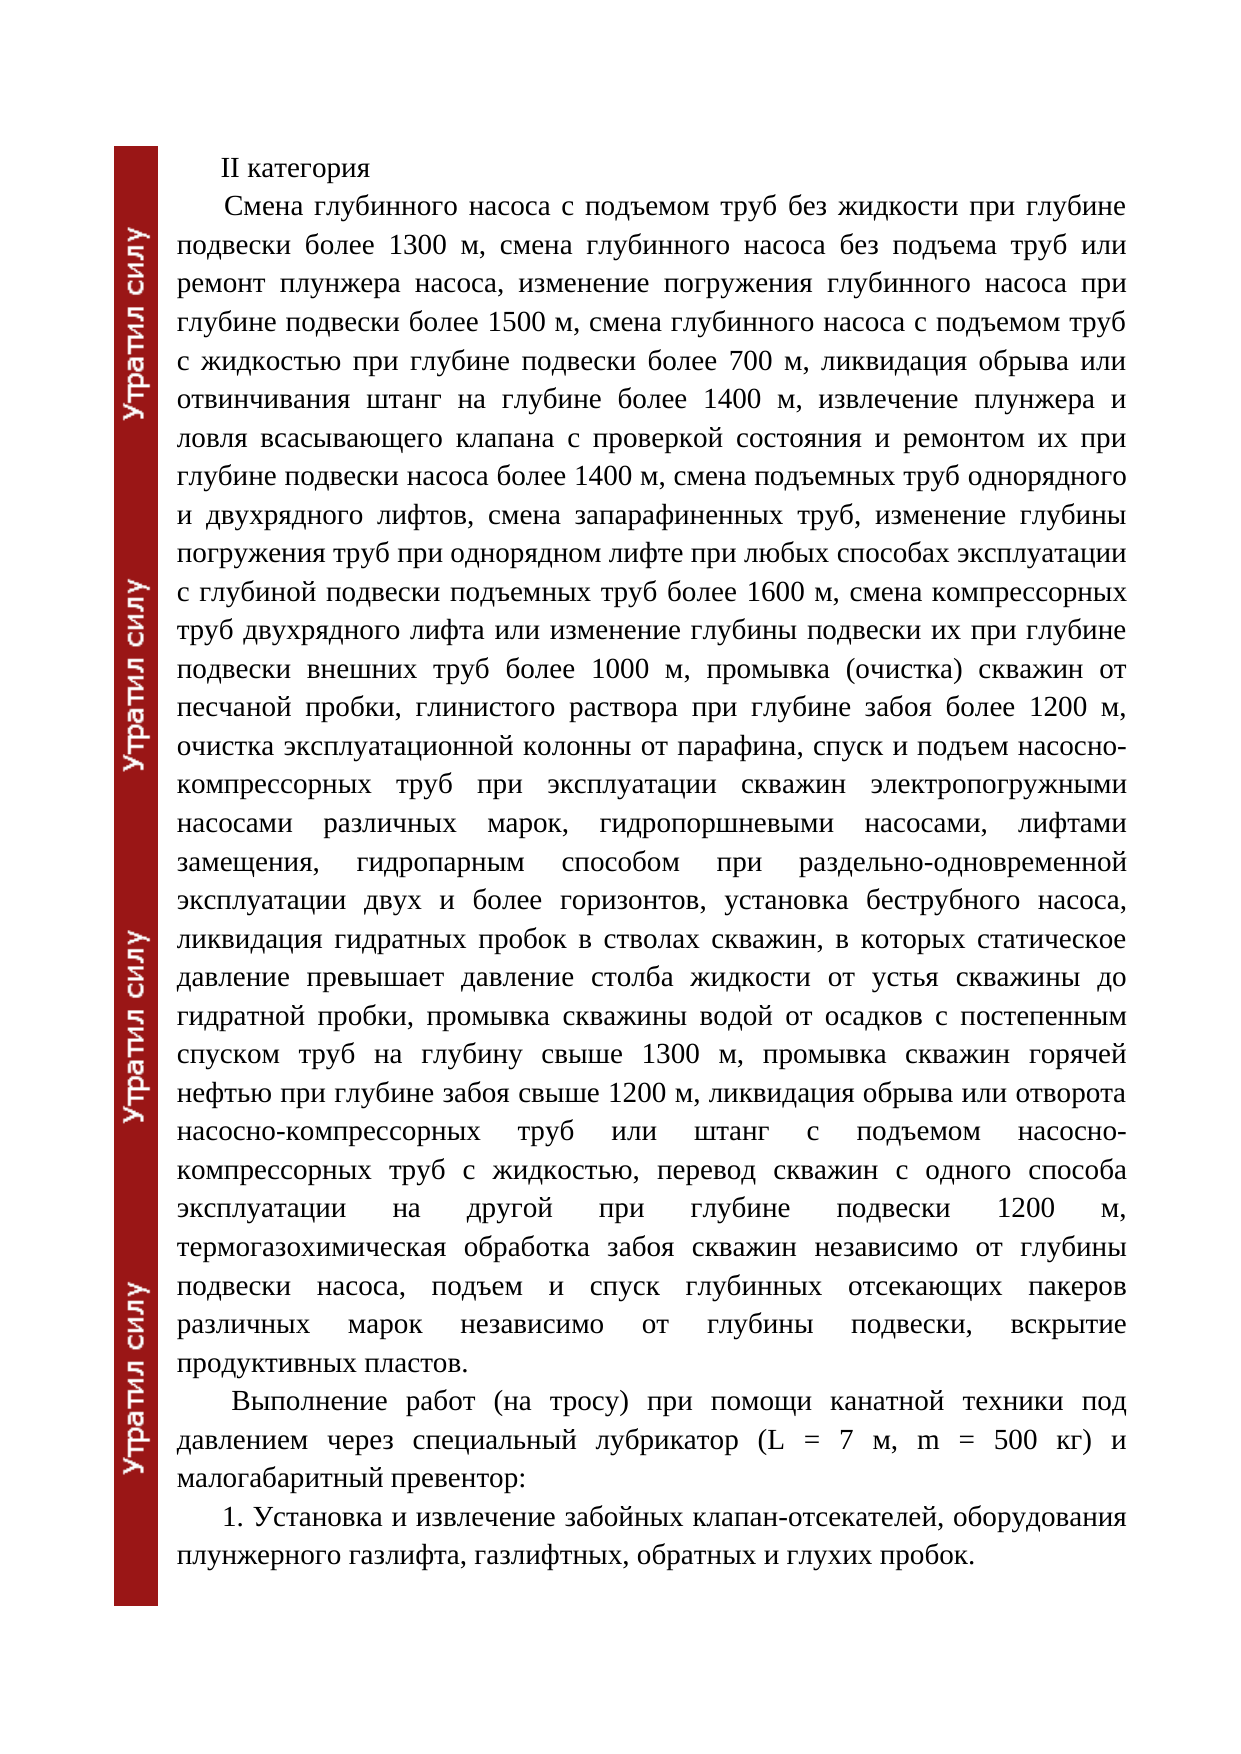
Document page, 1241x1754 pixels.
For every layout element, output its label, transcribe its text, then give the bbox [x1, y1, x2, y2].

text 1. Установка и извлечение забойных клапан-отсекателей, оборудования плунжерного газлифта, газлифтных, обратных и глухих пробок. [112, 1499, 1128, 1571]
text Выполнение работ (на тросу) при помощи канатной техники под давлением через специальный лубрикатор (L = 7 м, m = 500 кг) и малогабаритный превентор: [112, 1383, 1128, 1494]
text II категория [112, 150, 1128, 183]
text Смена глубинного насоса с подъемом труб без жидкости при глубине подвески более 1300 м, смена глубинного насоса без подъема труб или ремонт плунжера насоса, изменение погружения глубинного насоса при глубине подвески более 1500 м, смена глубинного насоса с подъемом труб с жидкостью при глубине подвески более 700 м, ликвидация обрыва или отвинчивания штанг на глубине более 1400 м, извлечение плунжера и ловля всасывающего клапана с проверкой состояния и ремонтом их при глубине подвески насоса более 1400 м, смена подъемных труб однорядного и двухрядного лифтов, смена запарафиненных труб, изменение глубины погружения труб при однорядном лифте при любых способах эксплуатации с глубиной подвески подъемных труб более 1600 м, смена компрессорных труб двухрядного лифта или изменение глубины подвески их при глубине подвески внешних труб более 1000 м, промывка (очистка) скважин от песчаной пробки, глинистого раствора при глубине забоя более 1200 м, очистка эксплуатационной колонны от парафина, спуск и подъем насосно-компрессорных труб при эксплуатации скважин электропогружными насосами различных марок, гидропоршневыми насосами, лифтами замещения, гидропарным способом при раздельно-одновременной эксплуатации двух и более горизонтов, установка беструбного насоса, ликвидация гидратных пробок в стволах скважин, в которых статическое давление превышает давление столба жидкости от устья скважины до гидратной пробки, промывка скважины водой от осадков с постепенным спуском труб на глубину свыше 1300 м, промывка скважин горячей нефтью при глубине забоя свыше 1200 м, ликвидация обрыва или отворота насосно-компрессорных труб или штанг с подъемом насосно-компрессорных труб с жидкостью, перевод скважин с одного способа эксплуатации на другой при глубине подвески 1200 м, термогазохимическая обработка забоя скважин независимо от глубины подвески насоса, подъем и спуск глубинных отсекающих пакеров различных марок независимо от глубины подвески, вскрытие продуктивных пластов. [112, 188, 1128, 1378]
picture [114, 1571, 158, 1606]
picture [114, 1494, 158, 1499]
picture [114, 146, 158, 150]
picture [114, 183, 158, 188]
picture [114, 1378, 158, 1383]
